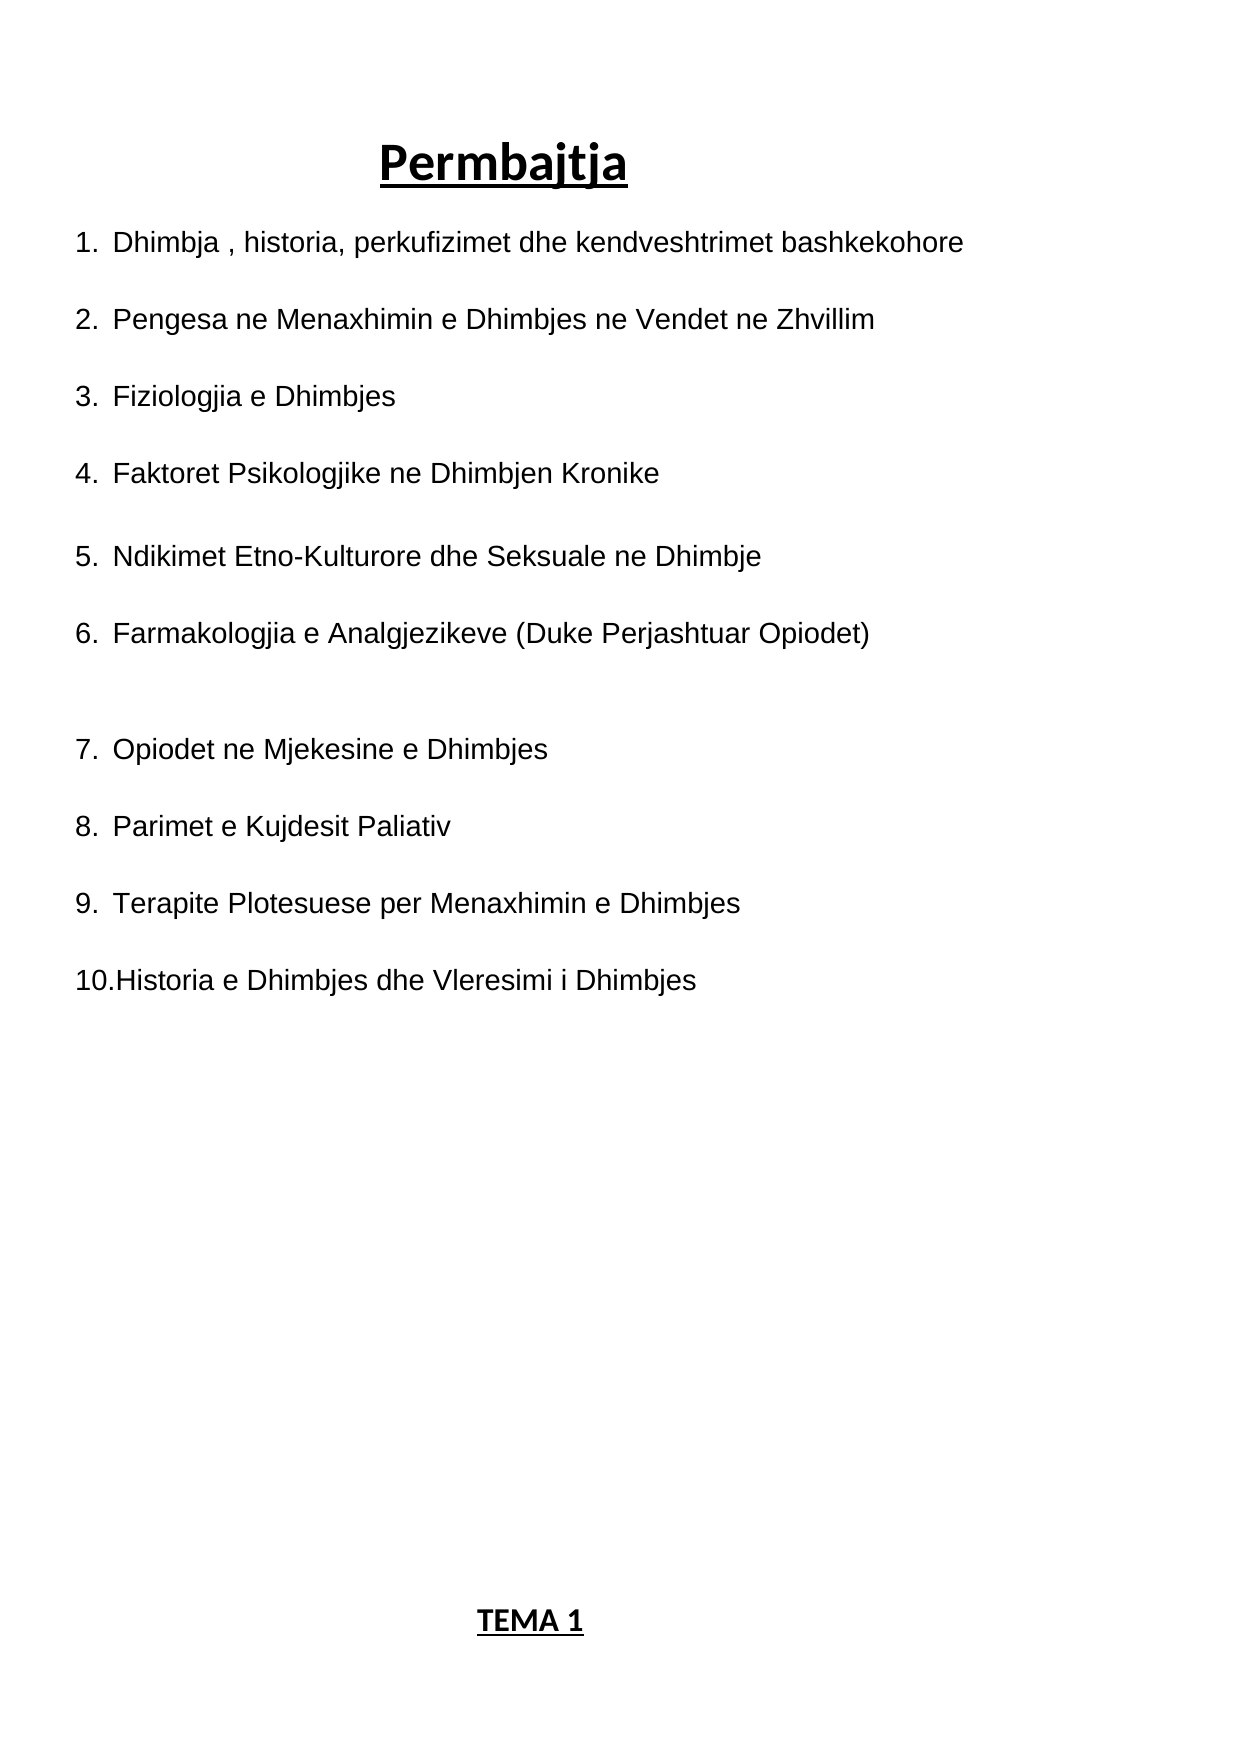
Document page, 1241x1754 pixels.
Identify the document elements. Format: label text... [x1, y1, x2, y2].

list Opiodet ne Mjekesine e Dhimbjes [75, 732, 1165, 766]
list Fiziologjia e Dhimbjes [75, 379, 1165, 413]
list Dhimbja , historia, perkufizimet dhe kendveshtrimet bashkekohore [75, 225, 1165, 258]
text TEMA 1 [75, 1599, 1165, 1639]
list Farmakologjia e Analgjezikeve (Duke Perjashtuar Opiodet) [75, 617, 1195, 650]
list Faktoret Psikologjike ne Dhimbjen Kronike [75, 456, 1165, 490]
list Terapite Plotesuese per Menaxhimin e Dhimbjes [75, 886, 1165, 920]
list Parimet e Kujdesit Paliativ [75, 809, 1120, 843]
list Ndikimet Etno-Kulturore dhe Seksuale ne Dhimbje [75, 539, 1195, 573]
text 10.Historia e Dhimbjes dhe Vleresimi i Dhimbjes [75, 963, 1165, 997]
text Permbajtja [0, 128, 1165, 194]
list Pengesa ne Menaxhimin e Dhimbjes ne Vendet ne Zhvillim [75, 302, 1165, 336]
